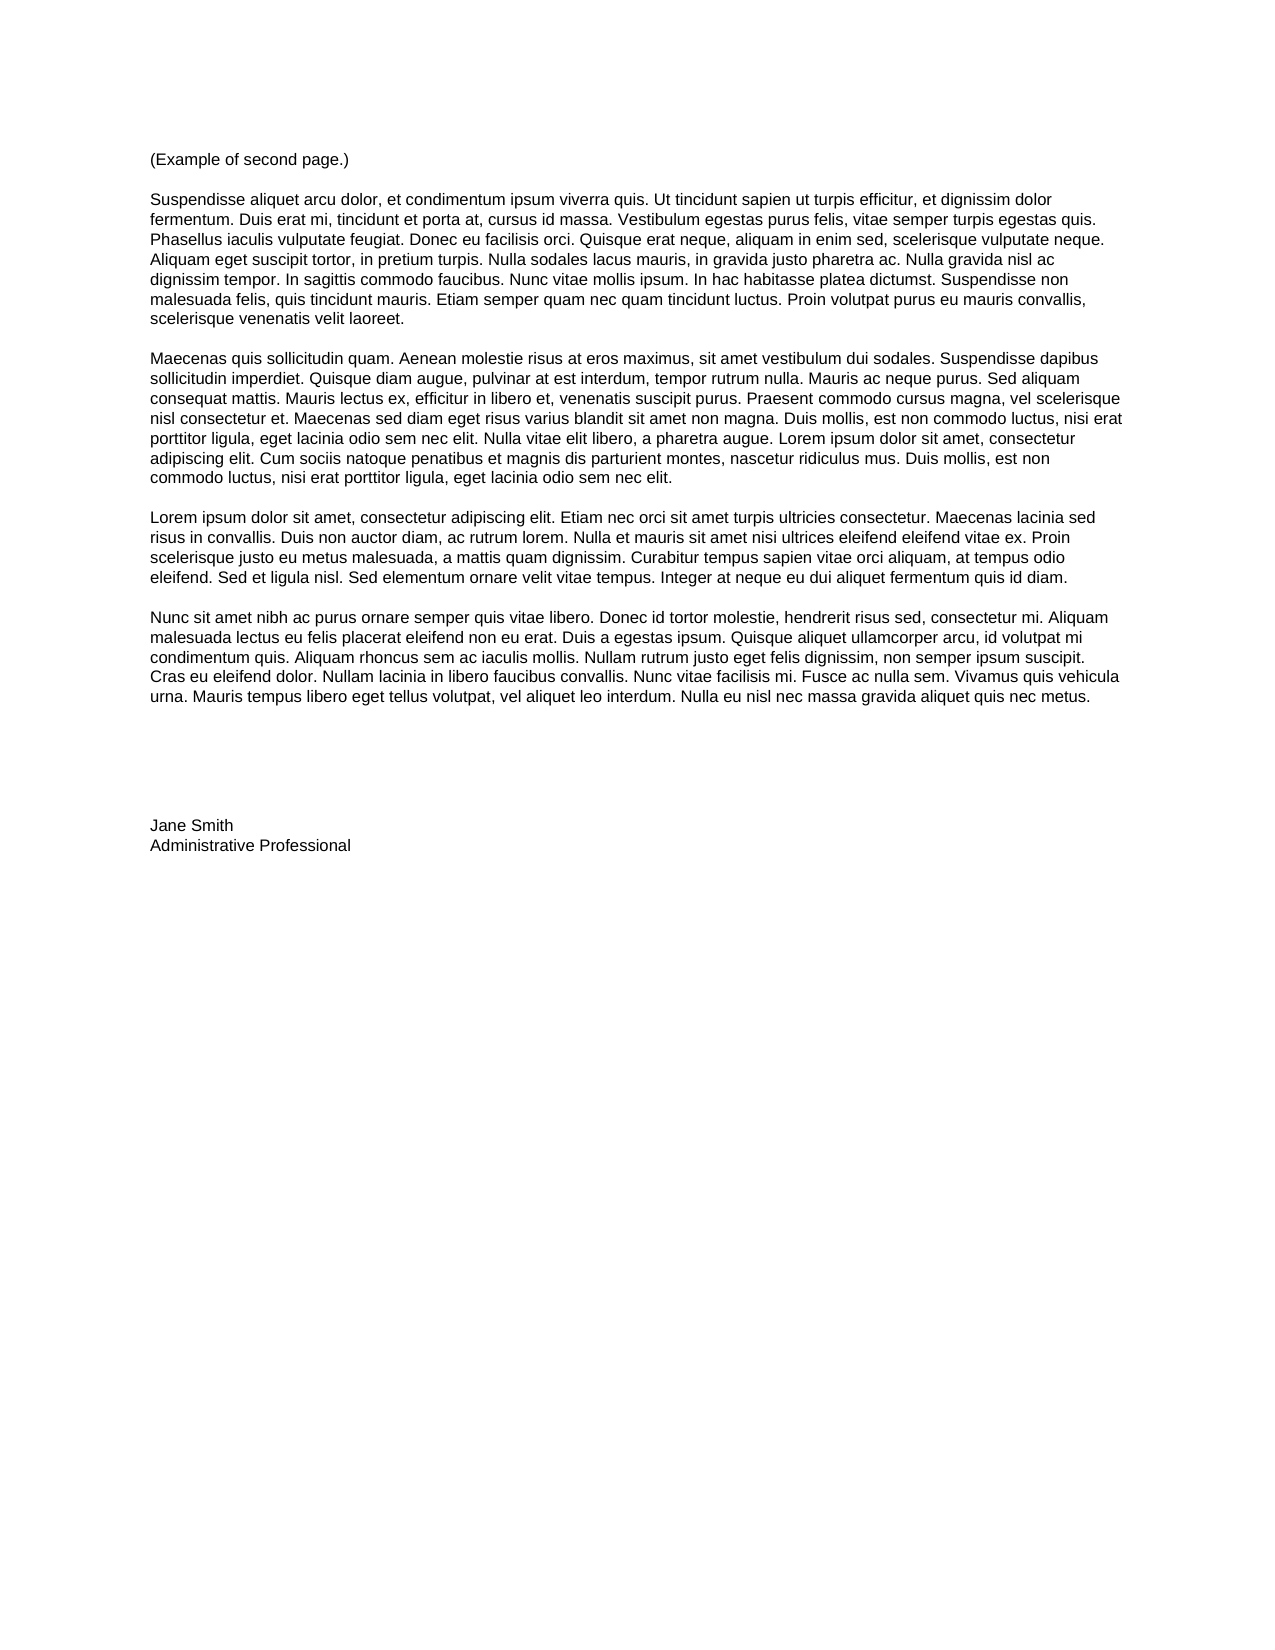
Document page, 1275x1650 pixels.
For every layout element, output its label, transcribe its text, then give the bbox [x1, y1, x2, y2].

text Maecenas quis sollicitudin quam. Aenean molestie risus at eros maximus, sit amet vestibulum dui sodales. Suspendisse dapibus sollicitudin imperdiet. Quisque diam augue, pulvinar at est interdum, tempor rutrum nulla. Mauris ac neque purus. Sed aliquam consequat mattis. Mauris lectus ex, efficitur in libero et, venenatis suscipit purus. Praesent commodo cursus magna, vel scelerisque nisl consectetur et. Maecenas sed diam eget risus varius blandit sit amet non magna. Duis mollis, est non commodo luctus, nisi erat porttitor ligula, eget lacinia odio sem nec elit. Nulla vitae elit libero, a pharetra augue. Lorem ipsum dolor sit amet, consectetur adipiscing elit. Cum sociis natoque penatibus et magnis dis parturient montes, nascetur ridiculus mus. Duis mollis, est non commodo luctus, nisi erat porttitor ligula, eget lacinia odio sem nec elit. [150, 349, 1125, 487]
text Jane Smith [150, 816, 1125, 835]
text Administrative Professional [150, 836, 1125, 855]
text (Example of second page.) [150, 150, 1125, 169]
text Suspendisse aliquet arcu dolor, et condimentum ipsum viverra quis. Ut tincidunt sapien ut turpis efficitur, et dignissim dolor fermentum. Duis erat mi, tincidunt et porta at, cursus id massa. Vestibulum egestas purus felis, vitae semper turpis egestas quis. Phasellus iaculis vulputate feugiat. Donec eu facilisis orci. Quisque erat neque, aliquam in enim sed, scelerisque vulputate neque. Aliquam eget suscipit tortor, in pretium turpis. Nulla sodales lacus mauris, in gravida justo pharetra ac. Nulla gravida nisl ac dignissim tempor. In sagittis commodo faucibus. Nunc vitae mollis ipsum. In hac habitasse platea dictumst. Suspendisse non malesuada felis, quis tincidunt mauris. Etiam semper quam nec quam tincidunt luctus. Proin volutpat purus eu mauris convallis, scelerisque venenatis velit laoreet. [150, 190, 1125, 328]
text Nunc sit amet nibh ac purus ornare semper quis vitae libero. Donec id tortor molestie, hendrerit risus sed, consectetur mi. Aliquam malesuada lectus eu felis placerat eleifend non eu erat. Duis a egestas ipsum. Quisque aliquet ullamcorper arcu, id volutpat mi condimentum quis. Aliquam rhoncus sem ac iaculis mollis. Nullam rutrum justo eget felis dignissim, non semper ipsum suscipit. Cras eu eleifend dolor. Nullam lacinia in libero faucibus convallis. Nunc vitae facilisis mi. Fusce ac nulla sem. Vivamus quis vehicula urna. Mauris tempus libero eget tellus volutpat, vel aliquet leo interdum. Nulla eu nisl nec massa gravida aliquet quis nec metus. [150, 608, 1125, 706]
text Lorem ipsum dolor sit amet, consectetur adipiscing elit. Etiam nec orci sit amet turpis ultricies consectetur. Maecenas lacinia sed risus in convallis. Duis non auctor diam, ac rutrum lorem. Nulla et mauris sit amet nisi ultrices eleifend eleifend vitae ex. Proin scelerisque justo eu metus malesuada, a mattis quam dignissim. Curabitur tempus sapien vitae orci aliquam, at tempus odio eleifend. Sed et ligula nisl. Sed elementum ornare velit vitae tempus. Integer at neque eu dui aliquet fermentum quis id diam. [150, 508, 1125, 587]
